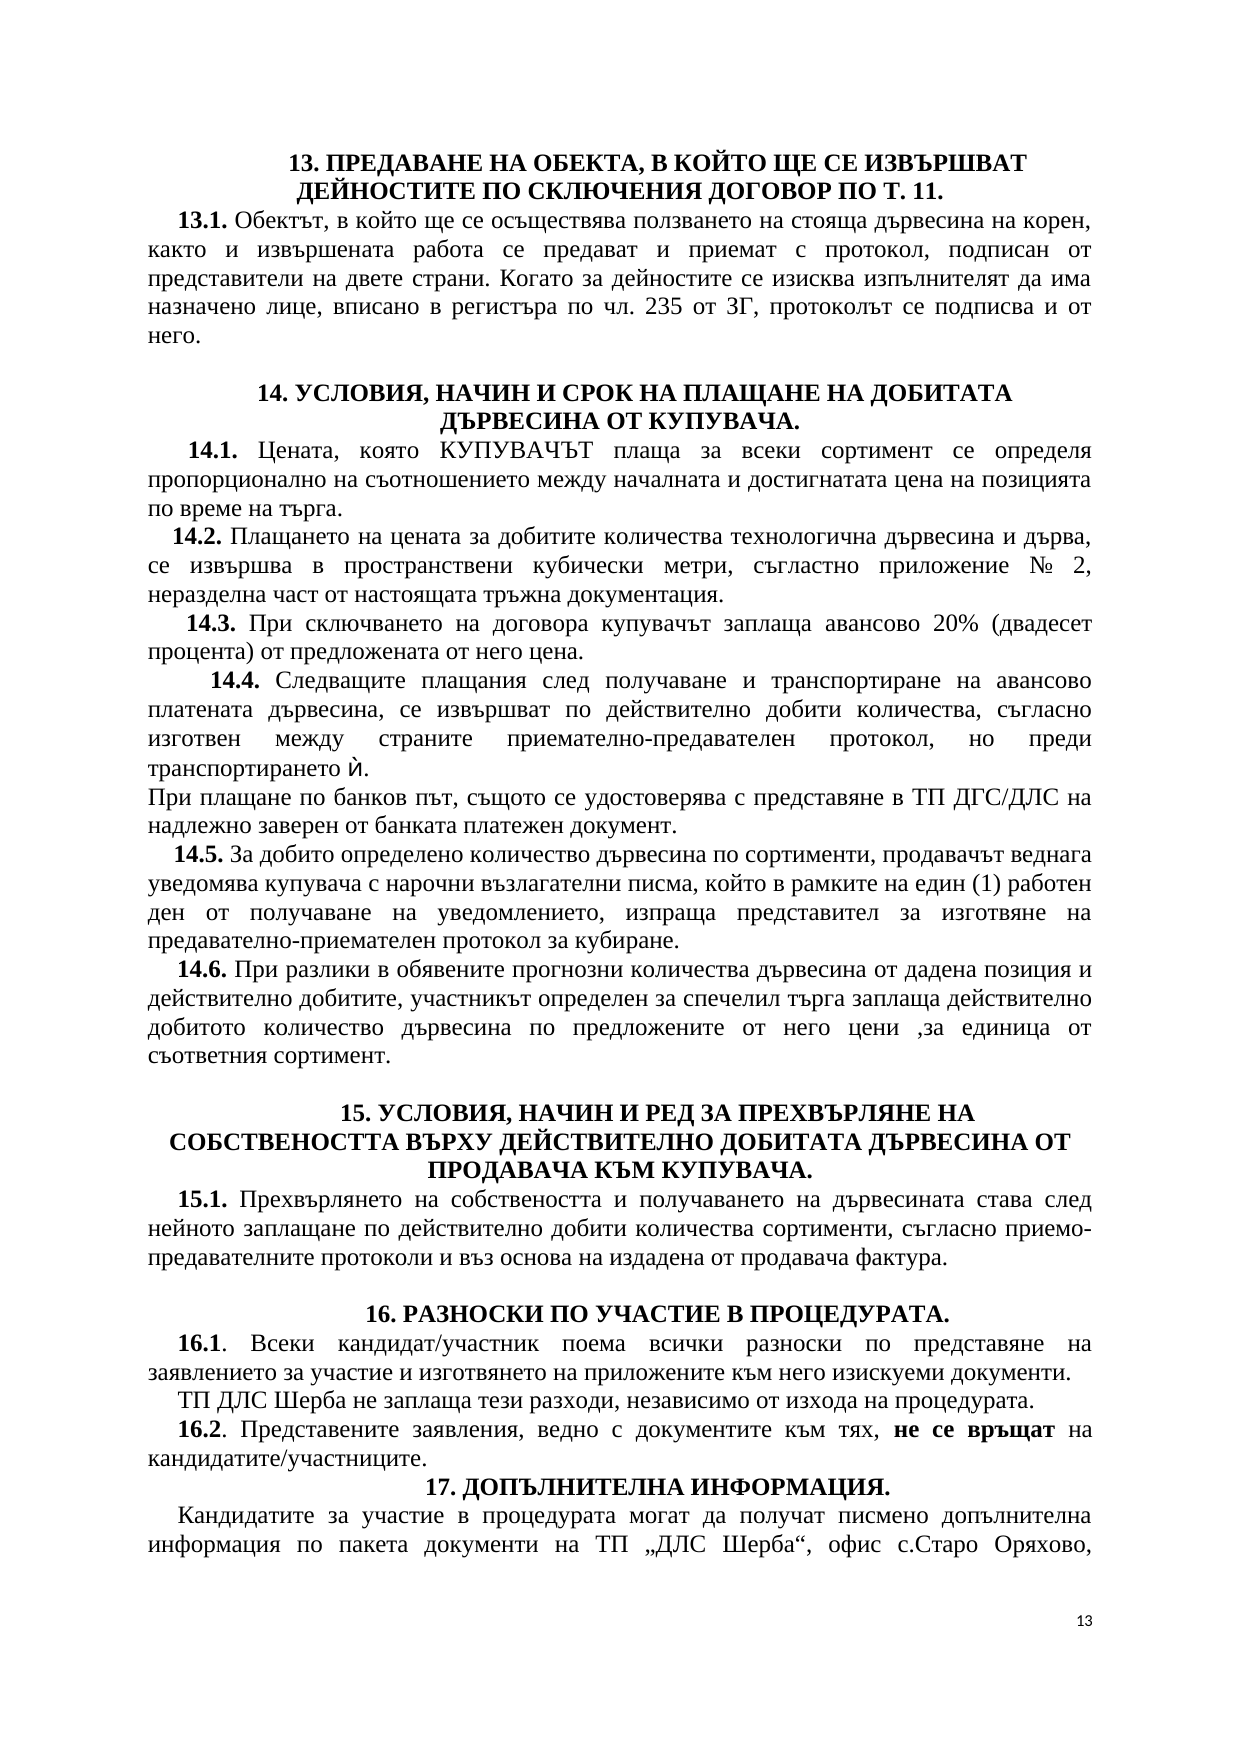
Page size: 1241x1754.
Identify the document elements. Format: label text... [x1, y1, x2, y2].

title При плащане по банков път, същото се удостоверява с представяне в ТП ДГС/ДЛС на надлежно заверен от банката платежен документ. [148, 782, 1093, 839]
text 15.1. Прехвърлянето на собствеността и получаването на дървесината става след нейното заплащане по действително добити количества сортименти, съгласно приемо-предавателните протоколи и въз основа на издадена от продавача фактура. [148, 1184, 1093, 1270]
text 16. РАЗНОСКИ ПО УЧАСТИЕ В ПРОЦЕДУРАТА. [148, 1299, 1093, 1328]
text 13. ПРЕДАВАНЕ НА ОБЕКТА, В КОЙТО ЩЕ СЕ ИЗВЪРШВАТ ДЕЙНОСТИТЕ ПО СКЛЮЧЕНИЯ ДОГОВОР ПО Т. 11. [148, 148, 1093, 205]
title 14.3. При сключването на договора купувачът заплаща авансово 20% (двадесет процента) от предложената от него цена. [148, 608, 1093, 665]
title 14.2. Плащането на цената за добитите количества технологична дървесина и дърва, се извършва в пространствени кубически метри, съгластно приложение № 2, неразделна част от настоящата тръжна документация. [148, 521, 1093, 608]
text 16.2. Представените заявления, ведно с документите към тях, не се връщат на кандидатите/участниците. [148, 1414, 1093, 1472]
title 14.5. За добито определено количество дървесина по сортименти, продавачът веднага уведомява купувача с нарочни възлагателни писма, който в рамките на един (1) работен ден от получаване на уведомлението, изпраща представител за изготвяне на предавателно-приемателен протокол за кубиране. [148, 839, 1093, 954]
text 13.1. Обектът, в който ще се осъществява ползването на стояща дървесина на корен, както и извършената работа се предават и приемат с протокол, подписан от представители на двете страни. Когато за дейностите се изисква изпълнителят да има назначено лице, вписано в регистъра по чл. 235 от ЗГ, протоколът се подписва и от него. [148, 205, 1093, 349]
text 17. ДОПЪЛНИТЕЛНА ИНФОРМАЦИЯ. [148, 1472, 1093, 1500]
text ТП ДЛС Шерба не заплаща тези разходи, независимо от изхода на процедурата. [148, 1385, 1093, 1414]
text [148, 1500, 1093, 1558]
title 14.6. При разлики в обявените прогнозни количества дървесина от дадена позиция и действително добитите, участникът определен за спечелил търга заплаща действително добитото количество дървесина по предложените от него цени ,за единица от съответния сортимент. [148, 954, 1093, 1069]
title 14.4. Следващите плащания след получаване и транспортиране на авансово платената дървесина, се извършват по действително добити количества, съгласно изготвен между страните приемателно-предавателен протокол, но преди транспортирането ѝ. [148, 665, 1093, 782]
text 16.1. Всеки кандидат/участник поема всички разноски по представяне на заявлението за участие и изготвянето на приложените към него изискуеми документи. [148, 1328, 1093, 1385]
text 14. УСЛОВИЯ, НАЧИН И СРОК НА ПЛАЩАНЕ НА ДОБИТАТА ДЪРВЕСИНА ОТ КУПУВАЧА. [148, 378, 1093, 435]
title 14.1. Цената, която купувачЪТ плаща за всеки сортимент се определя пропорционално на съотношението между началната и достигнатата цена на позицията по време на търга. [148, 435, 1093, 521]
text 15. УСЛОВИЯ, НАЧИН И РЕД ЗА ПРЕХВЪРЛЯНЕ НА СОБСТВЕНОСТТА ВЪРХУ ДЕЙСТВИТЕЛНО ДОБИТАТА ДЪРВЕСИНА ОТ ПРОДАВАЧА КЪМ КУПУВАЧА. [148, 1098, 1093, 1184]
